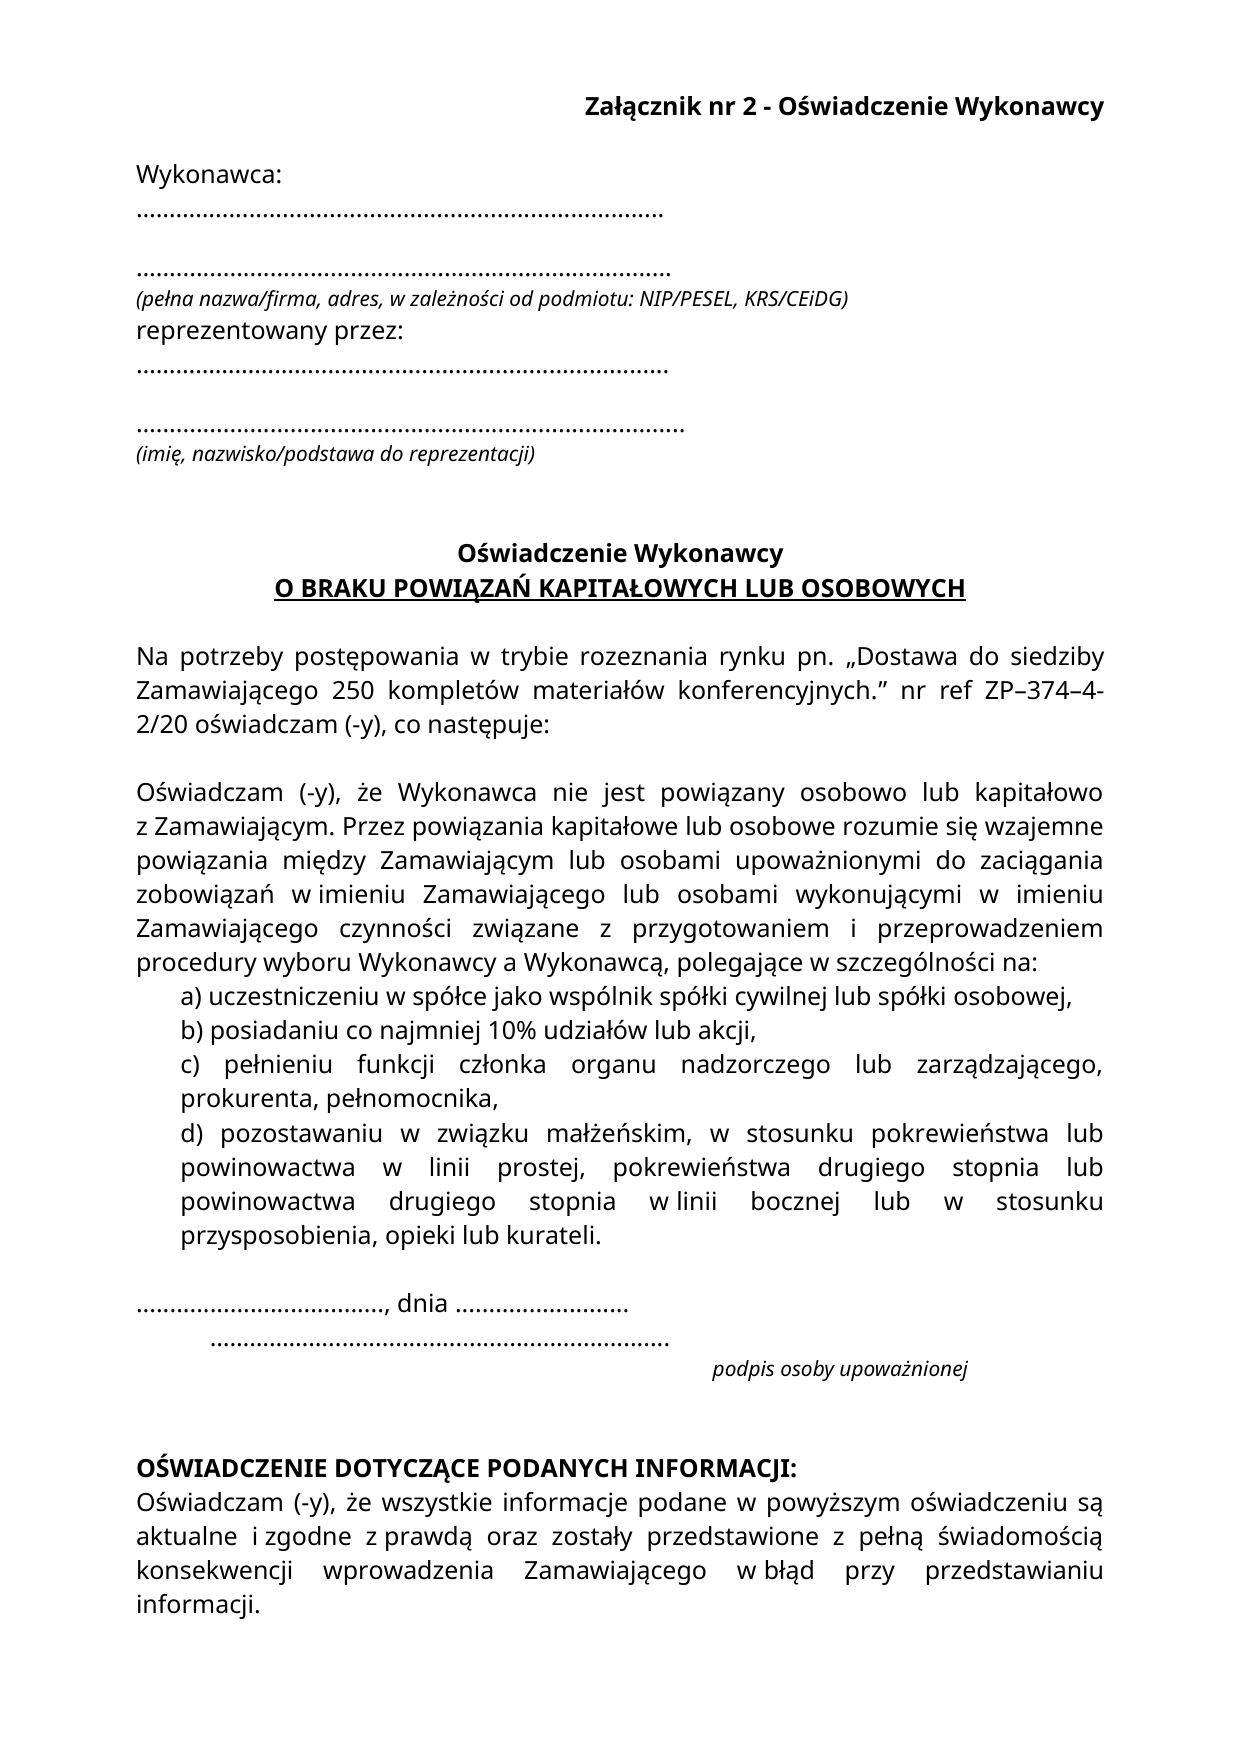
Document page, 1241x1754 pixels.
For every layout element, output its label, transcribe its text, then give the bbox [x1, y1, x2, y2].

text Załącznik nr 2 - Oświadczenie Wykonawcy [136, 89, 1104, 123]
text Oświadczam (-y), że wszystkie informacje podane w powyższym oświadczeniu są aktualne i zgodne z prawdą oraz zostały przedstawione z pełną świadomością konsekwencji wprowadzenia Zamawiającego w błąd przy przedstawianiu informacji. [136, 1484, 1104, 1621]
text a) uczestniczeniu w spółce jako wspólnik spółki cywilnej lub spółki osobowej, [180, 979, 1104, 1013]
text Oświadczenie Wykonawcy [136, 536, 1104, 570]
text …............................................................................... [136, 406, 1104, 439]
text c) pełnieniu funkcji członka organu nadzorczego lub zarządzającego, prokurenta, pełnomocnika, [180, 1047, 1104, 1115]
text O BRAKU POWIĄZAŃ KAPITAŁOWYCH LUB OSOBOWYCH [136, 570, 1104, 604]
text b) posiadaniu co najmniej 10% udziałów lub akcji, [180, 1013, 1104, 1047]
text …............................................................................. [136, 250, 1104, 284]
text (imię, nazwisko/podstawa do reprezentacji) [136, 439, 1104, 468]
text podpis osoby upoważnionej [504, 1354, 1104, 1382]
text ....................................., dnia .......................... ………………................................................... [136, 1286, 1104, 1354]
text Oświadczam (-y), że Wykonawca nie jest powiązany osobowo lub kapitałowo z Zamawiającym. Przez powiązania kapitałowe lub osobowe rozumie się wzajemne powiązania między Zamawiającym lub osobami upoważnionymi do zaciągania zobowiązań w imieniu Zamawiającego lub osobami wykonującymi w imieniu Zamawiającego czynności związane z przygotowaniem i przeprowadzeniem procedury wyboru Wykonawcy a Wykonawcą, polegające w szczególności na: [136, 774, 1104, 979]
text Na potrzeby postępowania w trybie rozeznania rynku pn. „Dostawa do siedziby Zamawiającego 250 kompletów materiałów konferencyjnych.” nr ref ZP–374–4-2/20 oświadczam (-y), co następuje: [136, 638, 1104, 741]
text d) pozostawaniu w związku małżeńskim, w stosunku pokrewieństwa lub powinowactwa w linii prostej, pokrewieństwa drugiego stopnia lub powinowactwa drugiego stopnia w linii bocznej lub w stosunku przysposobienia, opieki lub kurateli. [180, 1115, 1104, 1251]
text OŚWIADCZENIE DOTYCZĄCE PODANYCH INFORMACJI: [136, 1450, 1104, 1484]
text reprezentowany przez: [136, 312, 1104, 346]
text ………………………..................................................... [136, 346, 1104, 381]
text …………................................................................... [136, 191, 1104, 225]
text (pełna nazwa/firma, adres, w zależności od podmiotu: NIP/PESEL, KRS/CEiDG) [136, 284, 1104, 312]
text Wykonawca: [136, 157, 1104, 191]
